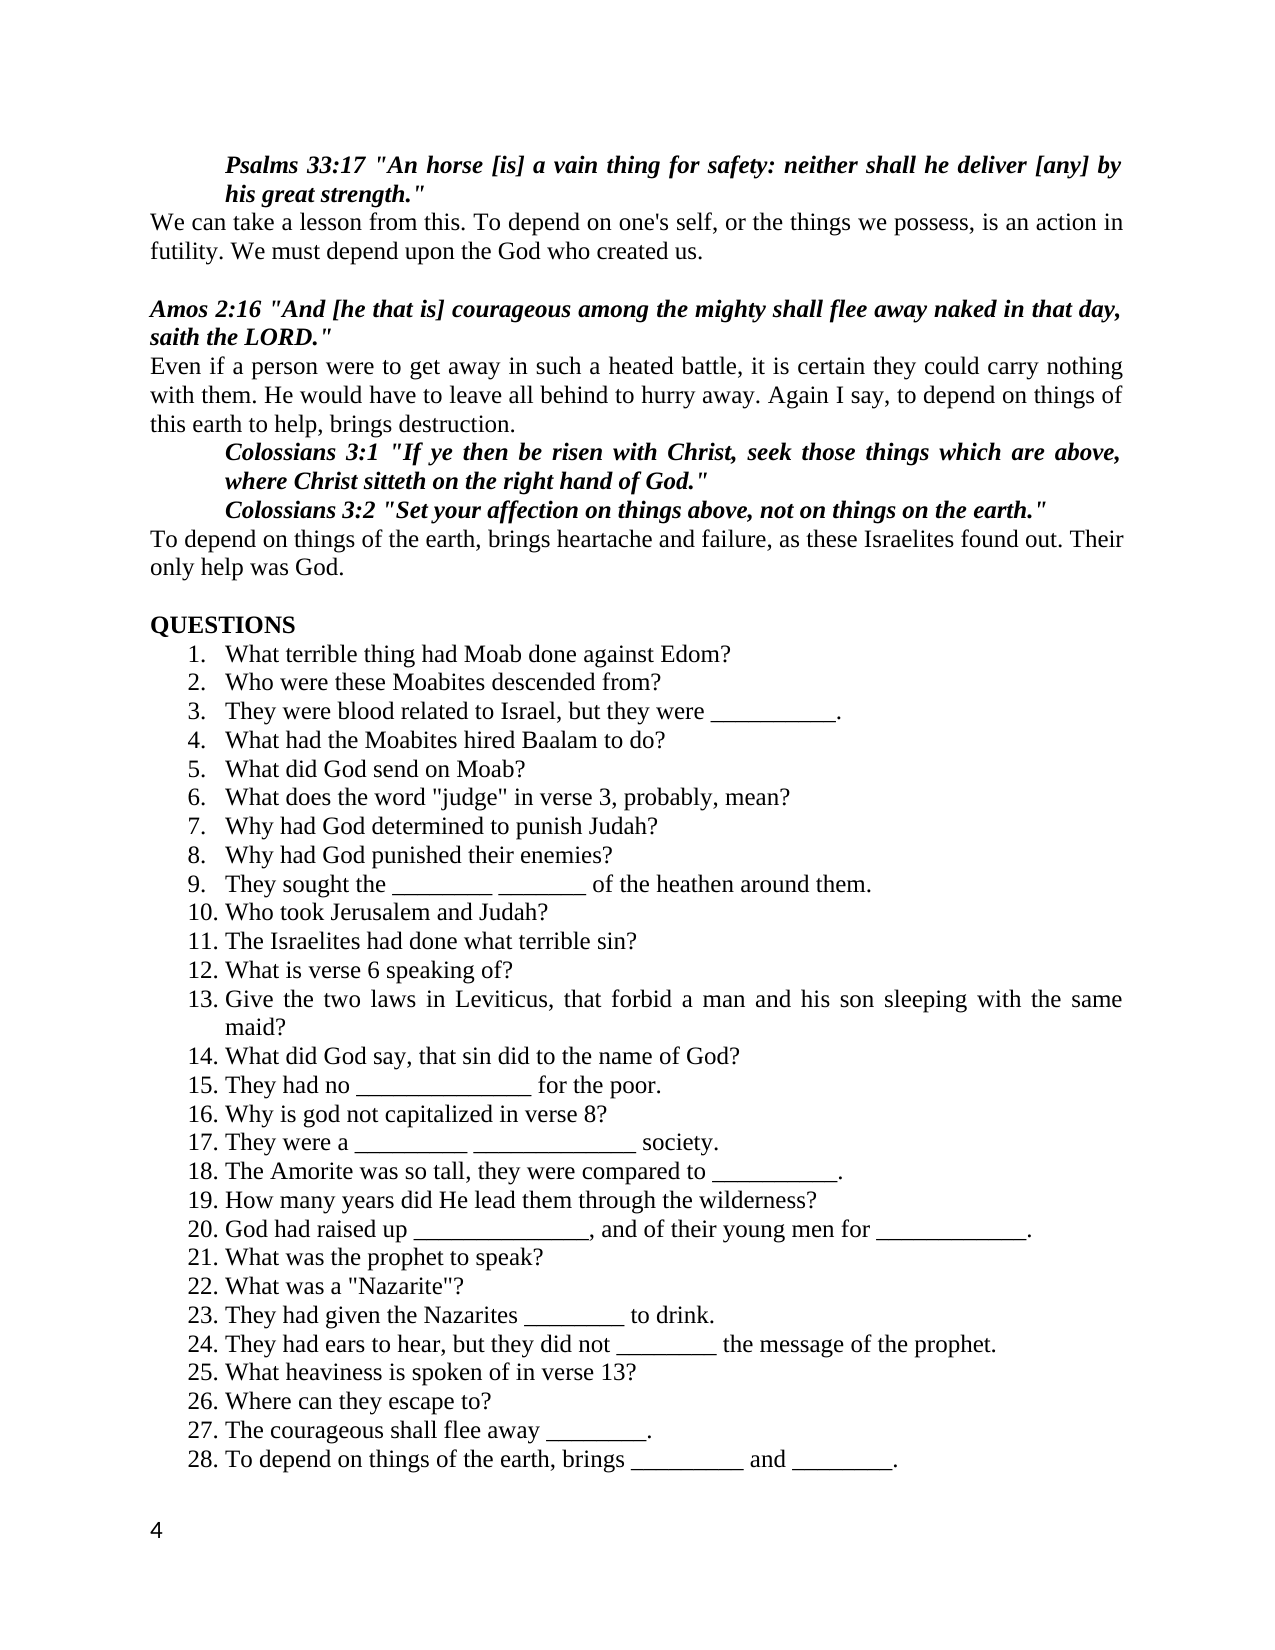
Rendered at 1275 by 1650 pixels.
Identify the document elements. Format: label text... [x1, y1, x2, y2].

list What does the word "judge" in verse 3, probably, mean? [187, 782, 1125, 811]
list To depend on things of the earth, brings _________ and ________. [187, 1444, 1125, 1472]
list They had given the Nazarites ________ to drink. [187, 1300, 1125, 1329]
text Even if a person were to get away in such a heated battle, it is certain they could carry nothing with them. He would have to leave all behind to hurry away. Again I say, to depend on things of this earth to help, brings destruction. [150, 351, 1125, 437]
list The Israelites had done what terrible sin? [187, 926, 1125, 955]
text Amos 2:16 "And [he that is] courageous among the mighty shall flee away naked in that day, saith the LORD." [150, 294, 1125, 351]
list Why had God determined to punish Judah? [187, 811, 1125, 840]
list What did God say, that sin did to the name of God? [187, 1041, 1125, 1070]
list Where can they escape to? [187, 1386, 1125, 1415]
list The courageous shall flee away ________. [187, 1415, 1125, 1444]
list What was a "Nazarite"? [187, 1271, 1125, 1300]
list They sought the ________ _______ of the heathen around them. [187, 869, 1125, 897]
list What had the Moabites hired Baalam to do? [187, 725, 1125, 754]
text To depend on things of the earth, brings heartache and failure, as these Israelites found out. Their only help was God. [150, 524, 1125, 581]
list They were a _________ _____________ society. [187, 1127, 1125, 1156]
text Psalms 33:17 "An horse [is] a vain thing for safety: neither shall he deliver [any] by his great strength." [225, 150, 1125, 207]
list God had raised up ______________, and of their young men for ____________. [187, 1214, 1125, 1242]
text QUESTIONS [150, 610, 1125, 639]
list What was the prophet to speak? [187, 1242, 1125, 1271]
text Colossians 3:2 "Set your affection on things above, not on things on the earth." [225, 495, 1125, 524]
list Who took Jerusalem and Judah? [187, 897, 1125, 926]
text Colossians 3:1 "If ye then be risen with Christ, seek those things which are above, where Christ sitteth on the right hand of God." [225, 437, 1125, 495]
list They had ears to hear, but they did not ________ the message of the prophet. [187, 1329, 1125, 1357]
list Who were these Moabites descended from? [187, 667, 1125, 696]
list Give the two laws in Leviticus, that forbid a man and his son sleeping with the same maid? [187, 984, 1125, 1041]
text We can take a lesson from this. To depend on one's self, or the things we possess, is an action in futility. We must depend upon the God who created us. [150, 207, 1125, 265]
list What terrible thing had Moab done against Edom? [187, 639, 1125, 667]
list Why had God punished their enemies? [187, 840, 1125, 869]
list Why is god not capitalized in verse 8? [187, 1099, 1125, 1127]
list The Amorite was so tall, they were compared to __________. [187, 1156, 1125, 1185]
list What is verse 6 speaking of? [187, 955, 1125, 984]
list What did God send on Moab? [187, 754, 1125, 782]
list What heaviness is spoken of in verse 13? [187, 1357, 1125, 1386]
list They had no ______________ for the poor. [187, 1070, 1125, 1099]
list How many years did He lead them through the wilderness? [187, 1185, 1125, 1214]
list They were blood related to Israel, but they were __________. [187, 696, 1125, 725]
